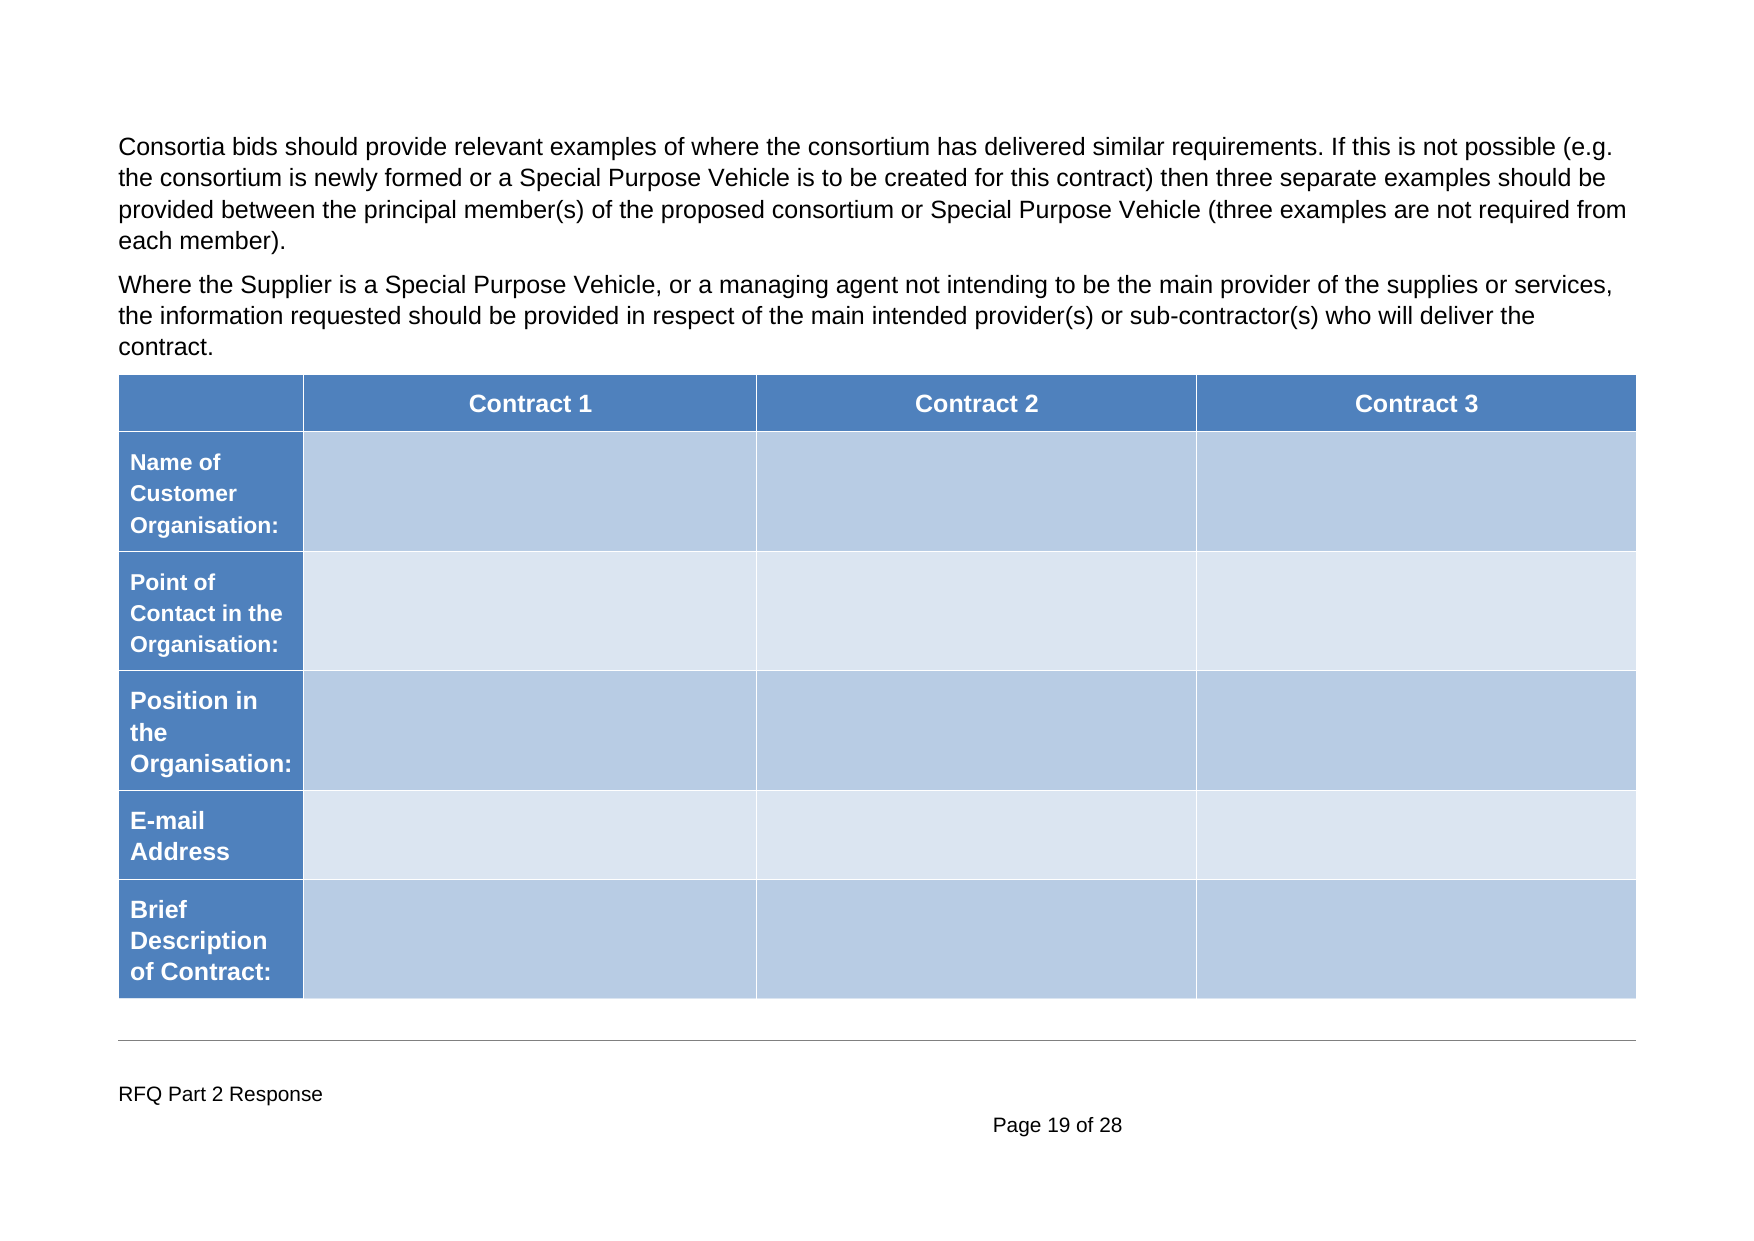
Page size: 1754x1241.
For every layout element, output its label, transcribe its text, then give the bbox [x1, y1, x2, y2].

table_cell [304, 552, 756, 670]
table_cell [304, 432, 756, 551]
table_cell [1197, 880, 1636, 998]
table_cell Point of Contact in the Organisation: [119, 552, 303, 670]
table_header [119, 375, 303, 431]
table_cell [1197, 671, 1636, 790]
table_cell [1197, 552, 1636, 670]
table_cell [1197, 432, 1636, 551]
table_cell [757, 552, 1196, 670]
table_cell [757, 880, 1196, 998]
table_cell [304, 880, 756, 998]
table_cell [1197, 791, 1636, 879]
table_cell [304, 671, 756, 790]
table_cell E-mail Address [119, 791, 303, 879]
table_cell [757, 432, 1196, 551]
table_cell Name of Customer Organisation: [119, 432, 303, 551]
table_cell [757, 671, 1196, 790]
text Consortia bids should provide relevant examples of where the consortium has delivered similar requirements. If this is not possible (e.g. the consortium is newly formed or a Special Purpose Vehicle is to be created for this contract) then three separate examples should be provided between the principal member(s) of the proposed consortium or Special Purpose Vehicle (three examples are not required from each member). [118, 130, 1636, 255]
table_header Contract 3 [1197, 375, 1636, 431]
table_cell Position in the Organisation: [119, 671, 303, 790]
table_header Contract 1 [304, 375, 756, 431]
table_cell [304, 791, 756, 879]
text Where the Supplier is a Special Purpose Vehicle, or a managing agent not intending to be the main provider of the supplies or services, the information requested should be provided in respect of the main intended provider(s) or sub-contractor(s) who will deliver the contract. [118, 267, 1636, 361]
table_cell Brief Description of Contract: [119, 880, 303, 998]
table_cell [757, 791, 1196, 879]
table_header Contract 2 [757, 375, 1196, 431]
